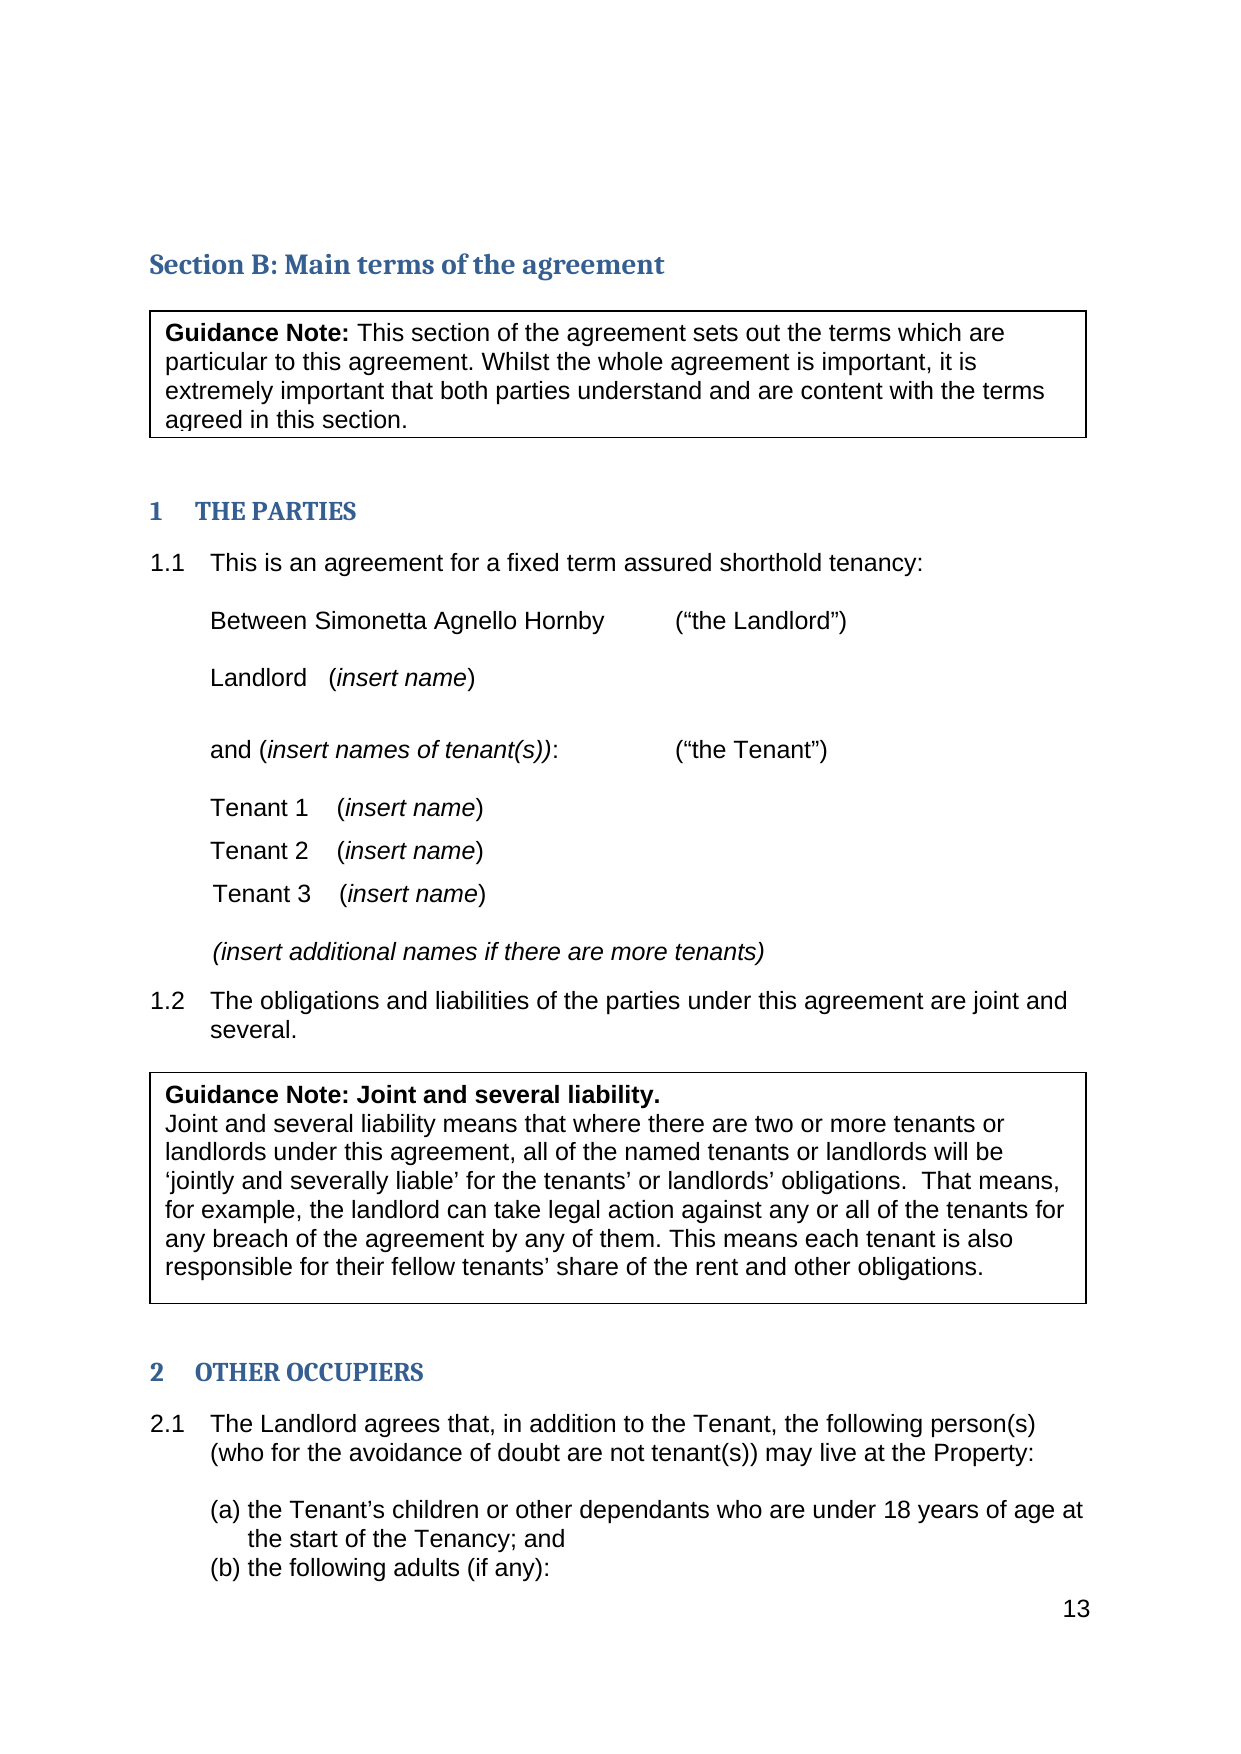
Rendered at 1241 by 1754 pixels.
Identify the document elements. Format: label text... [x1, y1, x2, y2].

subtitle The Landlord agrees that, in addition to the Tenant, the following person(s) (who for the avoidance of doubt are not tenant(s)) may live at the Property: [150, 1409, 1090, 1466]
text (insert additional names if there are more tenants) [150, 937, 1090, 965]
subtitle This is an agreement for a fixed term assured shorthold tenancy: [150, 548, 1090, 577]
text and (insert names of tenant(s)): (“the Tenant”) [210, 735, 1090, 764]
list the Tenant’s children or other dependants who are under 18 years of age at the start of the Tenancy; and [210, 1495, 1090, 1553]
text Between Simonetta Agnello Hornby (“the Landlord”) [210, 606, 1090, 635]
text Tenant 2 (insert name) [210, 836, 1090, 865]
subtitle OTHER OCCUPIERS [150, 1357, 1090, 1388]
subtitle Section B: Main terms of the agreement [150, 248, 1090, 282]
text Tenant 3 (insert name) [150, 879, 1090, 908]
text Landlord (insert name) [210, 663, 1090, 692]
list the following adults (if any): [210, 1553, 1090, 1581]
subtitle The obligations and liabilities of the parties under this agreement are joint and several. [150, 986, 1090, 1044]
text Tenant 1 (insert name) [210, 793, 1090, 822]
subtitle THE PARTIES [150, 496, 1090, 528]
